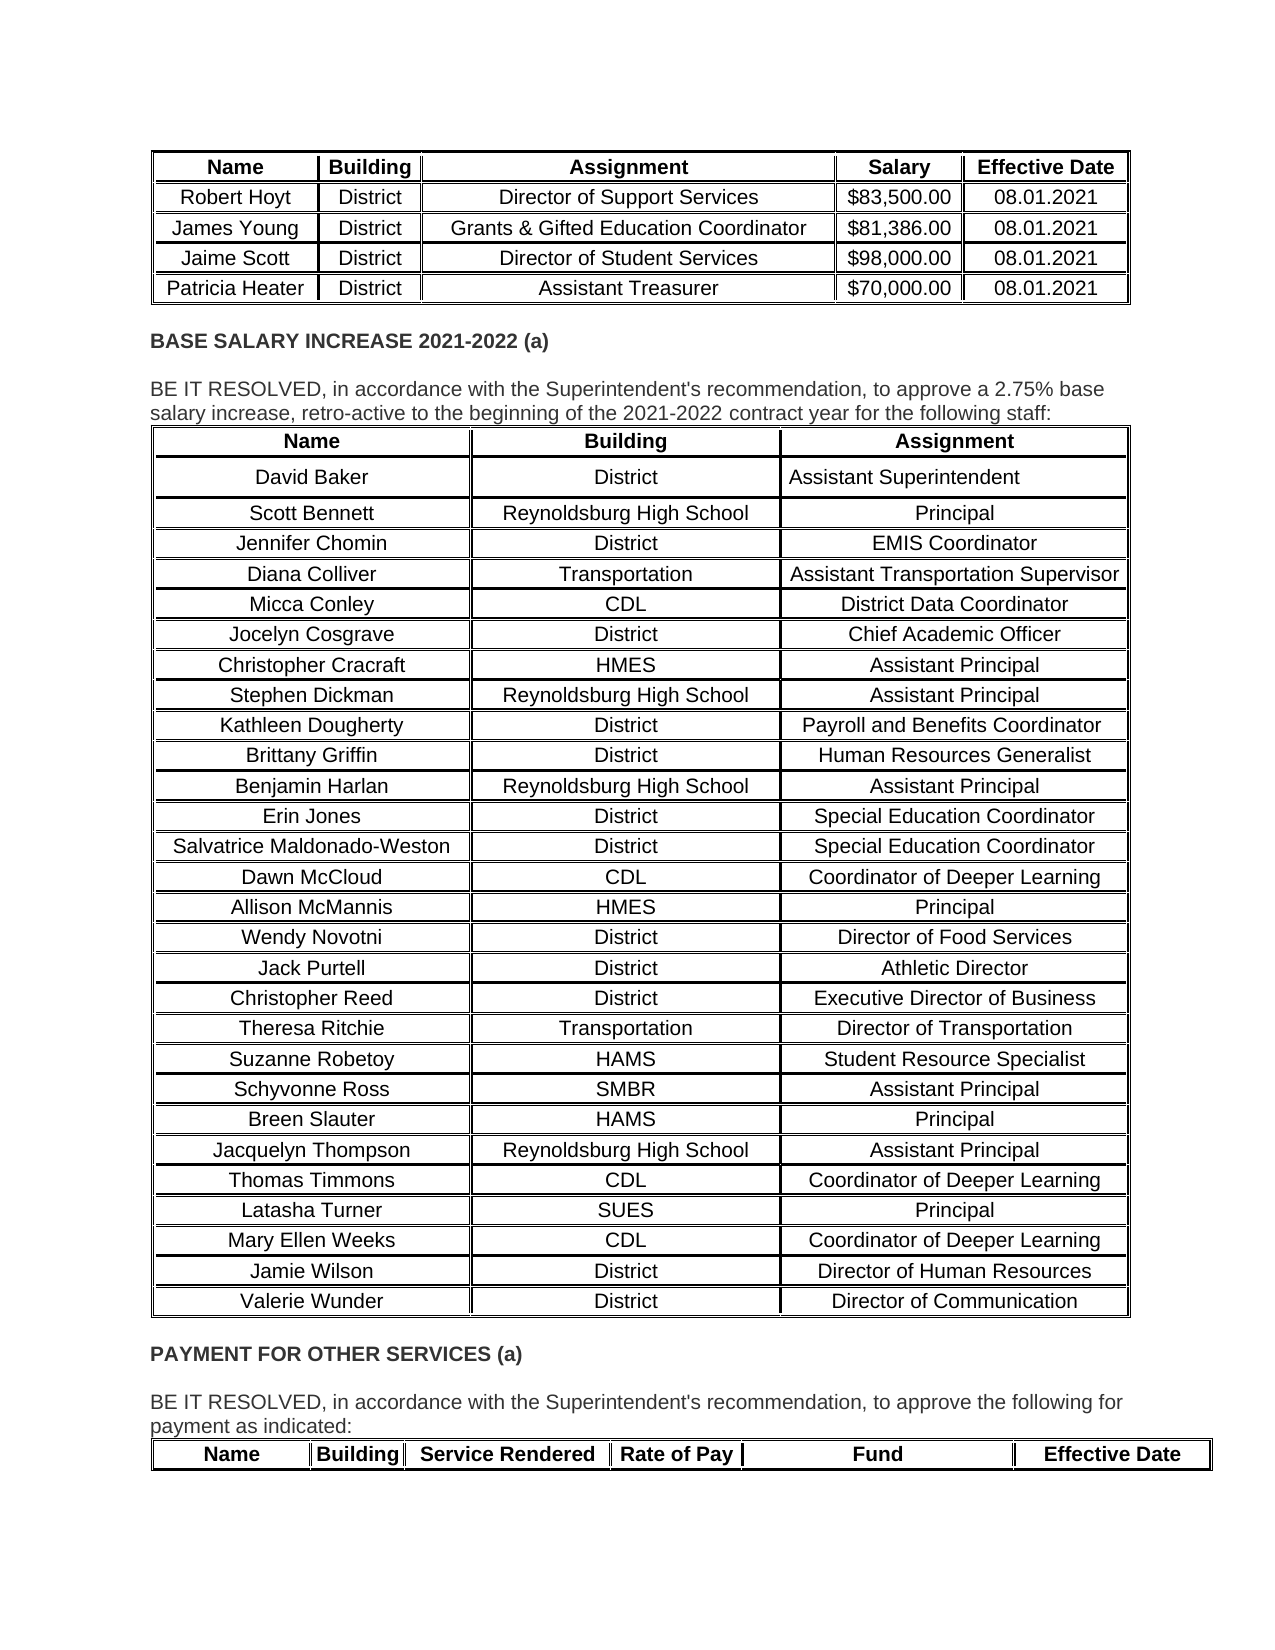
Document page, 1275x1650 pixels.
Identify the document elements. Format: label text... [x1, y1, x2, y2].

table_cell Latasha Turner [154, 1193, 469, 1223]
table_cell Grants & Gifted Education Coordinator [423, 214, 834, 241]
table_cell $98,000.00 [837, 244, 961, 271]
table_cell District [471, 1288, 780, 1314]
table_header Salary [836, 152, 963, 180]
table_cell Human Resources Generalist [782, 739, 1128, 769]
table_cell District [320, 184, 420, 211]
table_cell James Young [152, 211, 318, 241]
table_cell Assistant Superintendent [782, 455, 1127, 496]
table_cell 08.01.2021 [963, 211, 1129, 241]
table_cell Athletic Director [780, 951, 1129, 981]
table_cell Brittany Griffin [154, 739, 469, 769]
table_cell Student Resource Specialist [780, 1042, 1129, 1072]
table_cell HAMS [473, 1106, 779, 1133]
table_cell Schyvonne Ross [154, 1072, 469, 1102]
table_cell $70,000.00 [836, 271, 963, 302]
table_cell Benjamin Harlan [154, 769, 469, 799]
text BE IT RESOLVED, in accordance with the Superintendent's recommendation, to approve a 2.75% base salary increase, retro-active to the beginning of the 2021-2022 contract year for the following staff: [150, 377, 1125, 424]
table_cell Director of Communication [780, 1284, 1128, 1314]
table_cell Allison McMannis [154, 890, 469, 920]
table_header Effective Date [963, 153, 1127, 180]
table_cell District [473, 924, 779, 951]
table_cell CDL [473, 1227, 779, 1254]
table_cell SMBR [473, 1075, 779, 1102]
table_cell EMIS Coordinator [782, 526, 1128, 557]
table_cell Robert Hoyt [154, 180, 317, 211]
table_cell David Baker [154, 455, 469, 496]
table_cell CDL [473, 590, 779, 617]
table_cell Jennifer Chomin [154, 526, 469, 557]
table_cell District [473, 621, 779, 648]
table_cell Reynoldsburg High School [473, 681, 779, 708]
table_cell Valerie Wunder [154, 1284, 471, 1314]
table_cell CDL [473, 863, 779, 890]
table_cell Director of Transportation [782, 1011, 1128, 1042]
table_cell District [473, 458, 779, 496]
table_cell District [473, 954, 779, 981]
table_cell Assistant Principal [780, 1133, 1129, 1163]
table_cell Suzanne Robetoy [152, 1042, 471, 1072]
table_cell Stephen Dickman [152, 678, 469, 708]
table_cell District [473, 1257, 779, 1284]
table_header Assignment [780, 428, 1127, 455]
table_cell Kathleen Dougherty [154, 708, 469, 738]
table_cell Coordinator of Deeper Learning [782, 1224, 1128, 1254]
table_cell Reynoldsburg High School [473, 1136, 779, 1163]
table_cell Principal [782, 1193, 1128, 1223]
table_cell Micca Conley [154, 587, 469, 617]
table_cell Director of Support Services [423, 184, 834, 211]
table_cell Jamie Wilson [154, 1254, 469, 1284]
table_cell Assistant Principal [780, 648, 1129, 678]
table_cell Patricia Heater [154, 271, 318, 302]
table_header Name [154, 153, 318, 180]
table_cell Transportation [473, 560, 779, 587]
table_cell Director of Human Resources [782, 1254, 1127, 1284]
text BASE SALARY INCREASE 2021-2022 (a) [150, 329, 1125, 353]
table_cell Jaime Scott [154, 241, 317, 271]
text PAYMENT FOR OTHER SERVICES (a) [150, 1342, 1125, 1366]
table_cell Assistant Treasurer [422, 275, 836, 302]
table_cell District [473, 984, 779, 1011]
table_cell District [473, 712, 779, 738]
table_cell Wendy Novotni [154, 920, 469, 951]
table_cell $83,500.00 [837, 184, 961, 211]
table_cell Reynoldsburg High School [473, 499, 779, 526]
table_cell Special Education Coordinator [782, 799, 1128, 829]
table_cell Director of Food Services [782, 920, 1128, 951]
table_cell Coordinator of Deeper Learning [782, 1163, 1129, 1193]
table_cell Principal [782, 1102, 1128, 1133]
table_cell Erin Jones [154, 799, 469, 829]
table_header Name [154, 1441, 311, 1468]
table_cell Principal [782, 890, 1128, 920]
table_cell District [318, 275, 422, 302]
table_cell Jacquelyn Thompson [152, 1133, 471, 1163]
table_header Service Rendered [405, 1441, 611, 1468]
table_cell CDL [473, 1166, 779, 1193]
table_cell Assistant Principal [782, 1072, 1127, 1102]
table_cell Diana Colliver [152, 557, 471, 587]
table_cell District [473, 803, 779, 829]
table_header Assignment [422, 153, 836, 180]
table_cell Director of Student Services [423, 244, 834, 271]
table_cell Jack Purtell [152, 951, 471, 981]
table_cell Assistant Principal [782, 769, 1127, 799]
table_cell 08.01.2021 [965, 180, 1128, 211]
table_cell Reynoldsburg High School [473, 772, 779, 799]
table_header Fund [742, 1439, 1014, 1468]
table_cell Principal [782, 496, 1127, 526]
table_cell Special Education Coordinator [782, 830, 1128, 860]
table_cell District [320, 244, 420, 271]
table_cell $81,386.00 [837, 214, 961, 241]
table_cell Jocelyn Cosgrave [154, 617, 469, 648]
table_cell District [473, 833, 779, 860]
table_cell HMES [473, 894, 779, 920]
table_cell Christopher Reed [154, 981, 469, 1011]
table_cell Executive Director of Business [782, 981, 1127, 1011]
table_cell Transportation [473, 1015, 779, 1042]
table_cell Assistant Transportation Supervisor [780, 557, 1129, 587]
table_header Name [154, 426, 471, 455]
table_cell District [320, 214, 420, 241]
table_cell Chief Academic Officer [782, 617, 1128, 648]
table_cell District [473, 530, 779, 557]
table_cell Salvatrice Maldonado-Weston [154, 830, 469, 860]
table_header Building [318, 153, 422, 180]
table_cell Coordinator of Deeper Learning [780, 860, 1129, 890]
table_header Effective Date [1014, 1441, 1209, 1468]
table_cell District Data Coordinator [782, 587, 1127, 617]
table_cell Christopher Cracraft [152, 648, 471, 678]
table_cell HAMS [473, 1045, 779, 1072]
table_cell Payroll and Benefits Coordinator [782, 708, 1128, 738]
table_cell HMES [473, 651, 779, 678]
table_cell Thomas Timmons [152, 1163, 469, 1193]
table_cell Mary Ellen Weeks [154, 1224, 469, 1254]
table_cell Theresa Ritchie [154, 1011, 469, 1042]
table_header Building [471, 428, 780, 455]
table_cell 08.01.2021 [965, 241, 1127, 271]
text BE IT RESOLVED, in accordance with the Superintendent's recommendation, to approve the following for payment as indicated: [150, 1389, 1125, 1437]
table_cell 08.01.2021 [963, 271, 1128, 302]
table_cell Scott Bennett [154, 496, 469, 526]
table_header Building [311, 1441, 404, 1468]
table_cell SUES [473, 1197, 779, 1223]
table_header Rate of Pay [611, 1439, 742, 1468]
table_cell Breen Slauter [154, 1102, 469, 1133]
table_cell District [473, 742, 779, 769]
table_cell Dawn McCloud [152, 860, 471, 890]
table_cell Assistant Principal [782, 678, 1129, 708]
